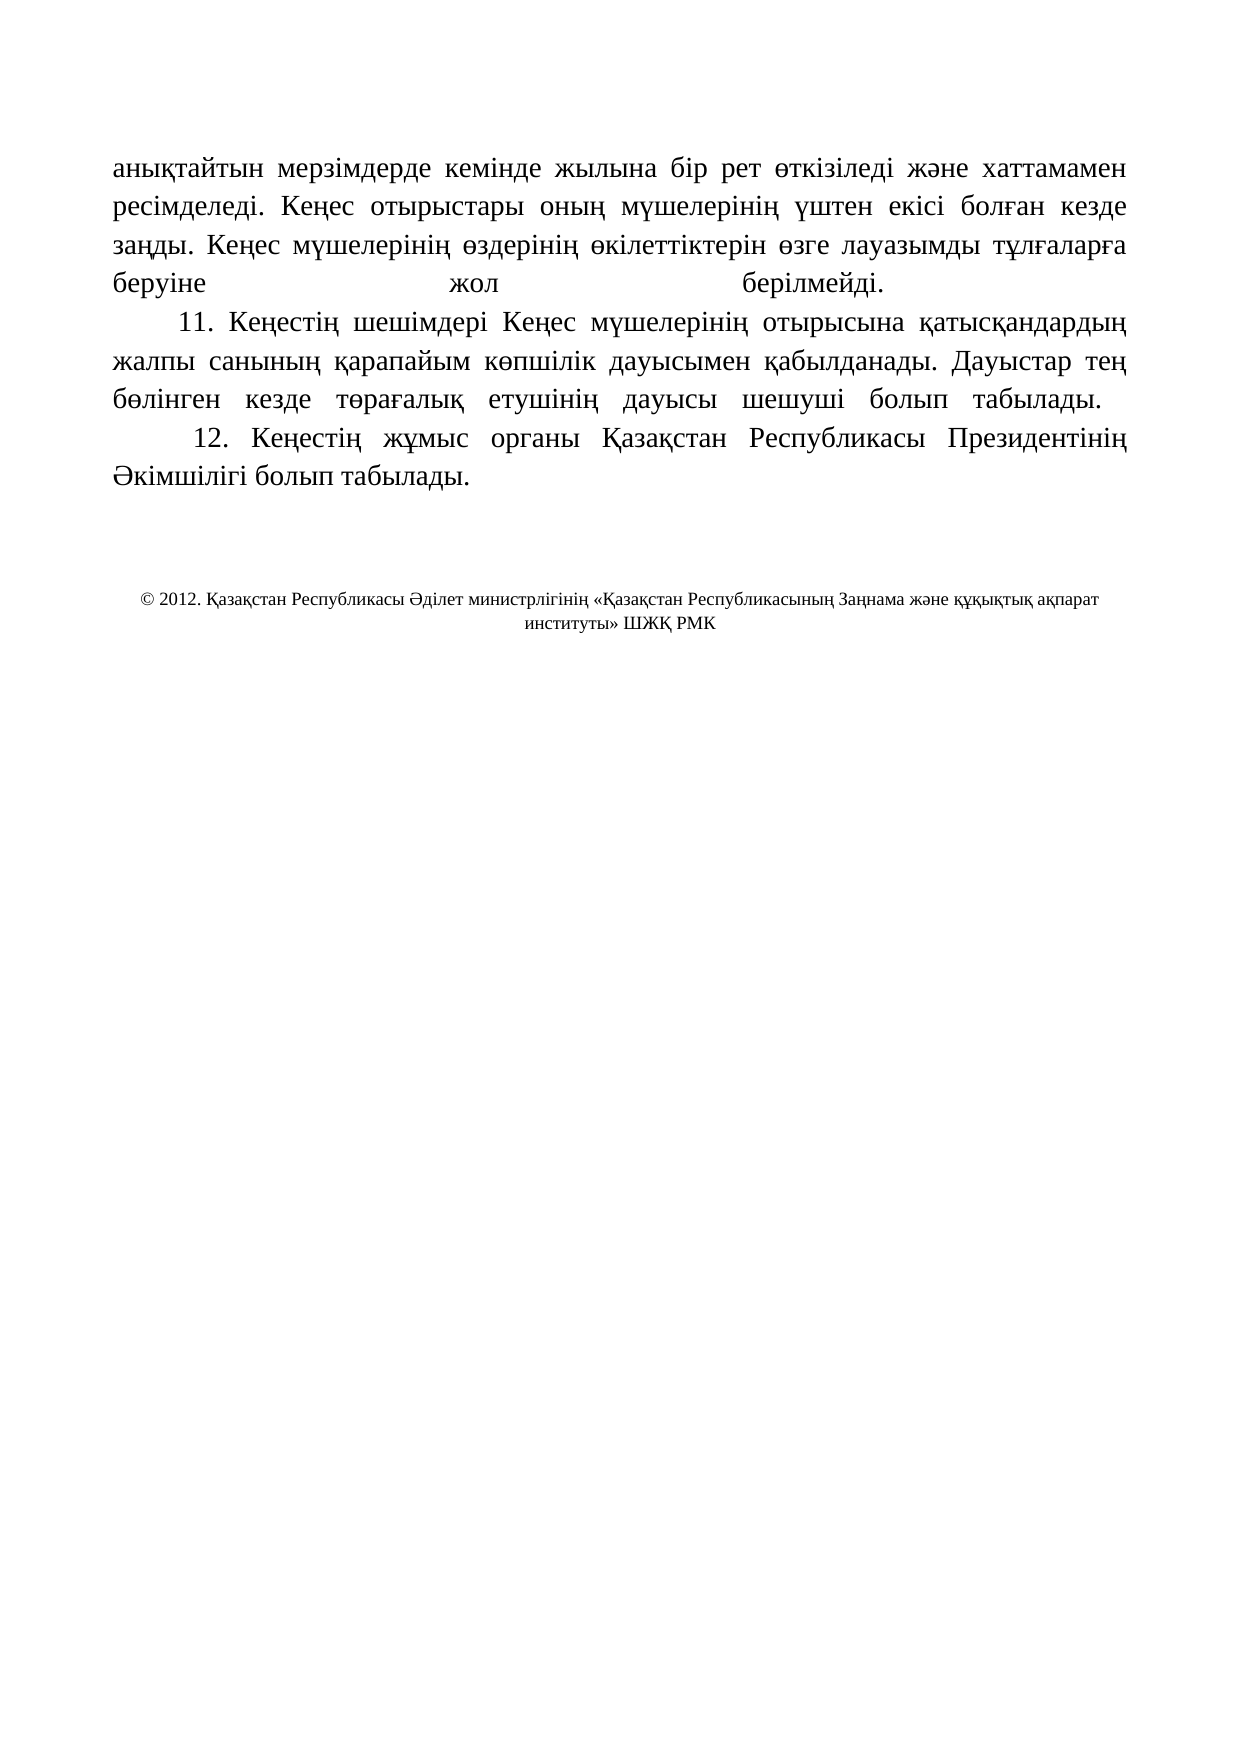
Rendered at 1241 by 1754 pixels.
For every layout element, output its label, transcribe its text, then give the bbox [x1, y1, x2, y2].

text © 2012. Қазақстан Республикасы Әділет министрлігінің «Қазақстан Республикасының Заңнама және құқықтық ақпарат институты» ШЖҚ РМК [112, 587, 1128, 634]
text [112, 150, 1128, 492]
